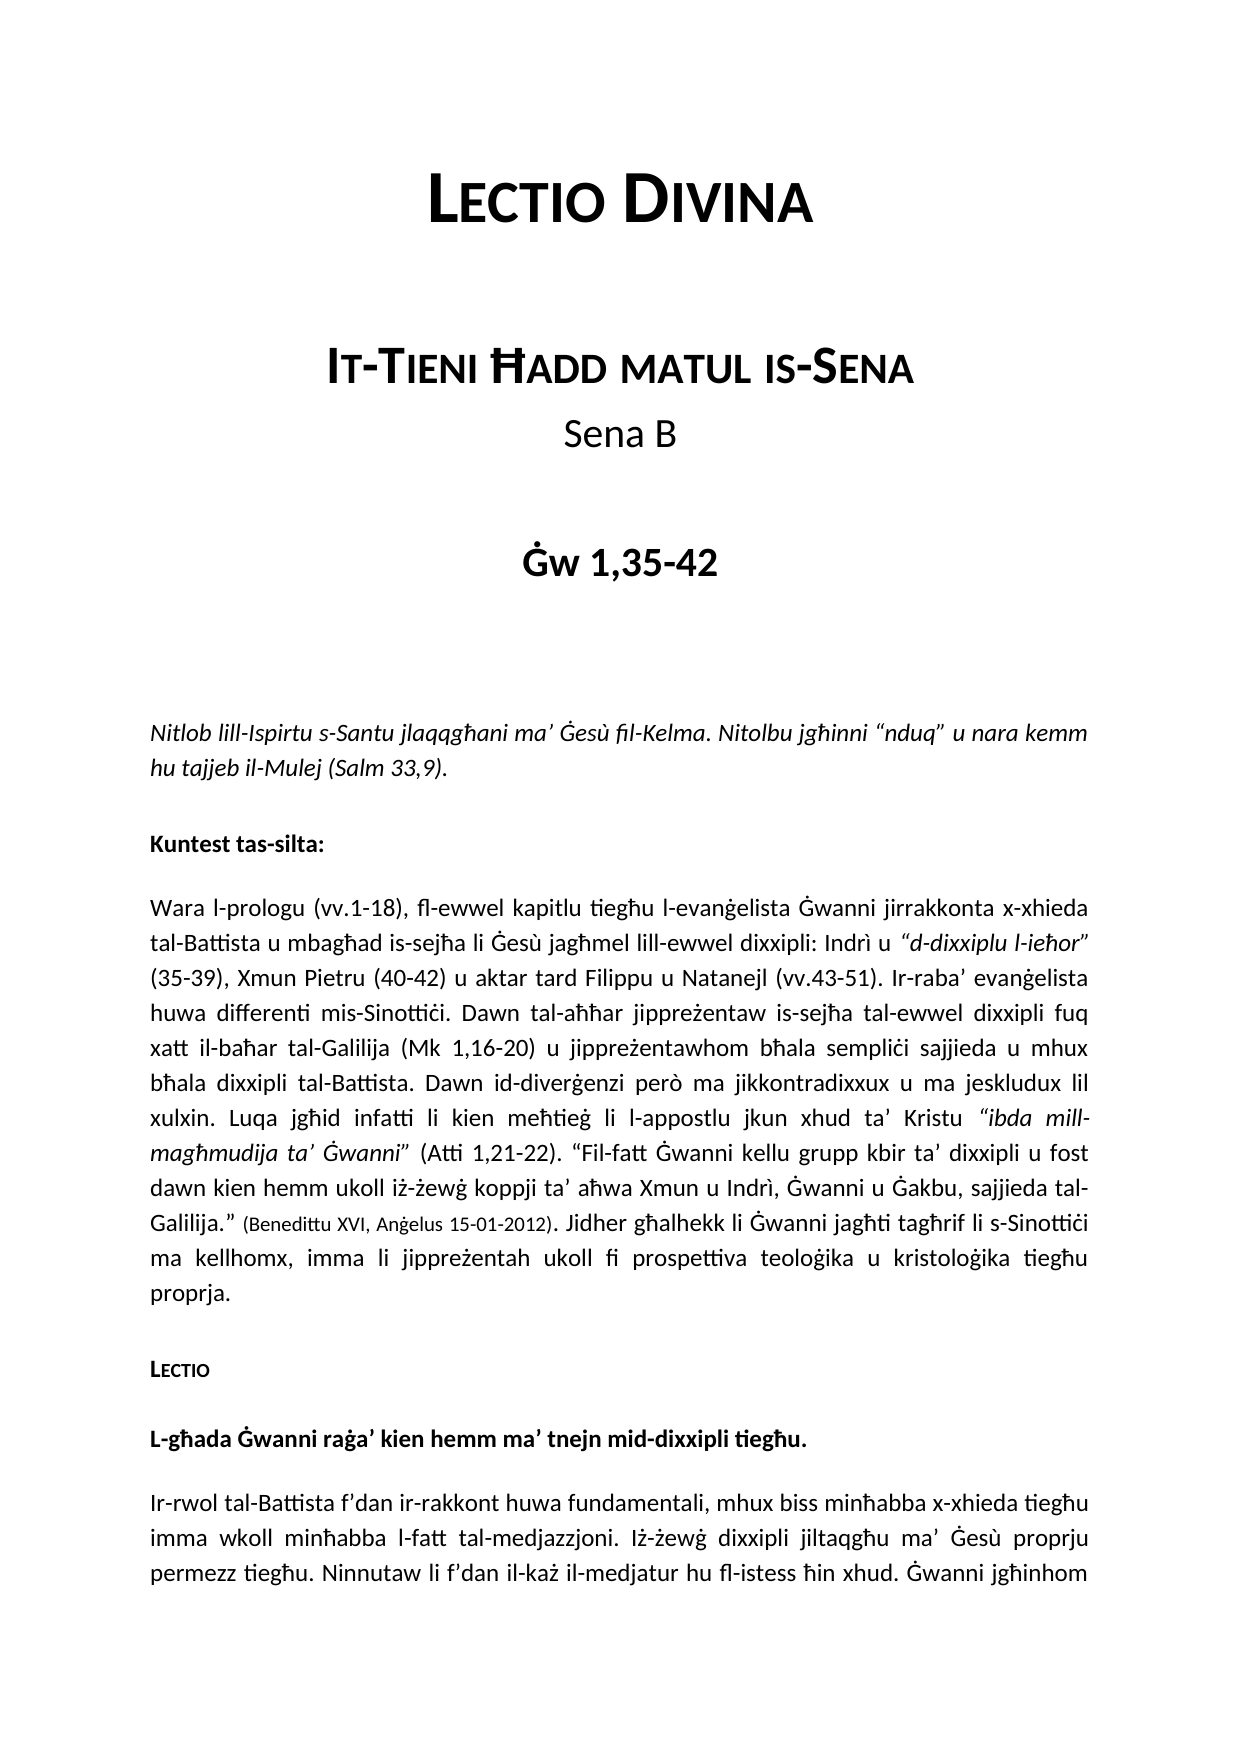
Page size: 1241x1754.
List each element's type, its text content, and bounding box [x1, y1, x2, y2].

text Kuntest tas-silta: [150, 828, 1090, 858]
text Lectio [150, 1353, 1090, 1384]
text L-għada Ġwanni raġa’ kien hemm ma’ tnejn mid-dixxipli tiegħu. [150, 1423, 1090, 1454]
text Nitlob lill-Ispirtu s-Santu jlaqqgħani ma’ Ġesù fil-Kelma. Nitolbu jgħinni “nduq” u nara kemm hu tajjeb il-Mulej (Salm 33,9). [150, 717, 1090, 783]
text Sena B [150, 407, 1090, 458]
text Lectio Divina [150, 150, 1090, 242]
text Ġw 1,35-42 [150, 536, 1090, 587]
text Wara l-prologu (vv.1-18), fl-ewwel kapitlu tiegħu l-evanġelista Ġwanni jirrakkonta x-xhieda tal-Battista u mbagħad is-sejħa li Ġesù jagħmel lill-ewwel dixxipli: Indrì u “d-dixxiplu l-ieħor” (35-39), Xmun Pietru (40-42) u aktar tard Filippu u Natanejl (vv.43-51). Ir-raba’ evanġelista huwa differenti mis-Sinottiċi. Dawn tal-aħħar jippreżentaw is-sejħa tal-ewwel dixxipli fuq xatt il-baħar tal-Galilija (Mk 1,16-20) u jippreżentawhom bħala sempliċi sajjieda u mhux bħala dixxipli tal-Battista. Dawn id-diverġenzi però ma jikkontradixxux u ma jeskludux lil xulxin. Luqa jgħid infatti li kien meħtieġ li l-appostlu jkun xhud ta’ Kristu “ibda mill-magħmudija ta’ Ġwanni” (Atti 1,21-22). “Fil-fatt Ġwanni kellu grupp kbir ta’ dixxipli u fost dawn kien hemm ukoll iż-żewġ koppji ta’ aħwa Xmun u Indrì, Ġwanni u Ġakbu, sajjieda tal-Galilija.” (Benedittu XVI, Anġelus 15-01-2012). Jidher għalhekk li Ġwanni jagħti tagħrif li s-Sinottiċi ma kellhomx, imma li jippreżentah ukoll fi prospettiva teoloġika u kristoloġika tiegħu proprja. [150, 892, 1090, 1308]
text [150, 1487, 1090, 1588]
text It-Tieni Ħadd matul is-Sena [150, 331, 1090, 397]
